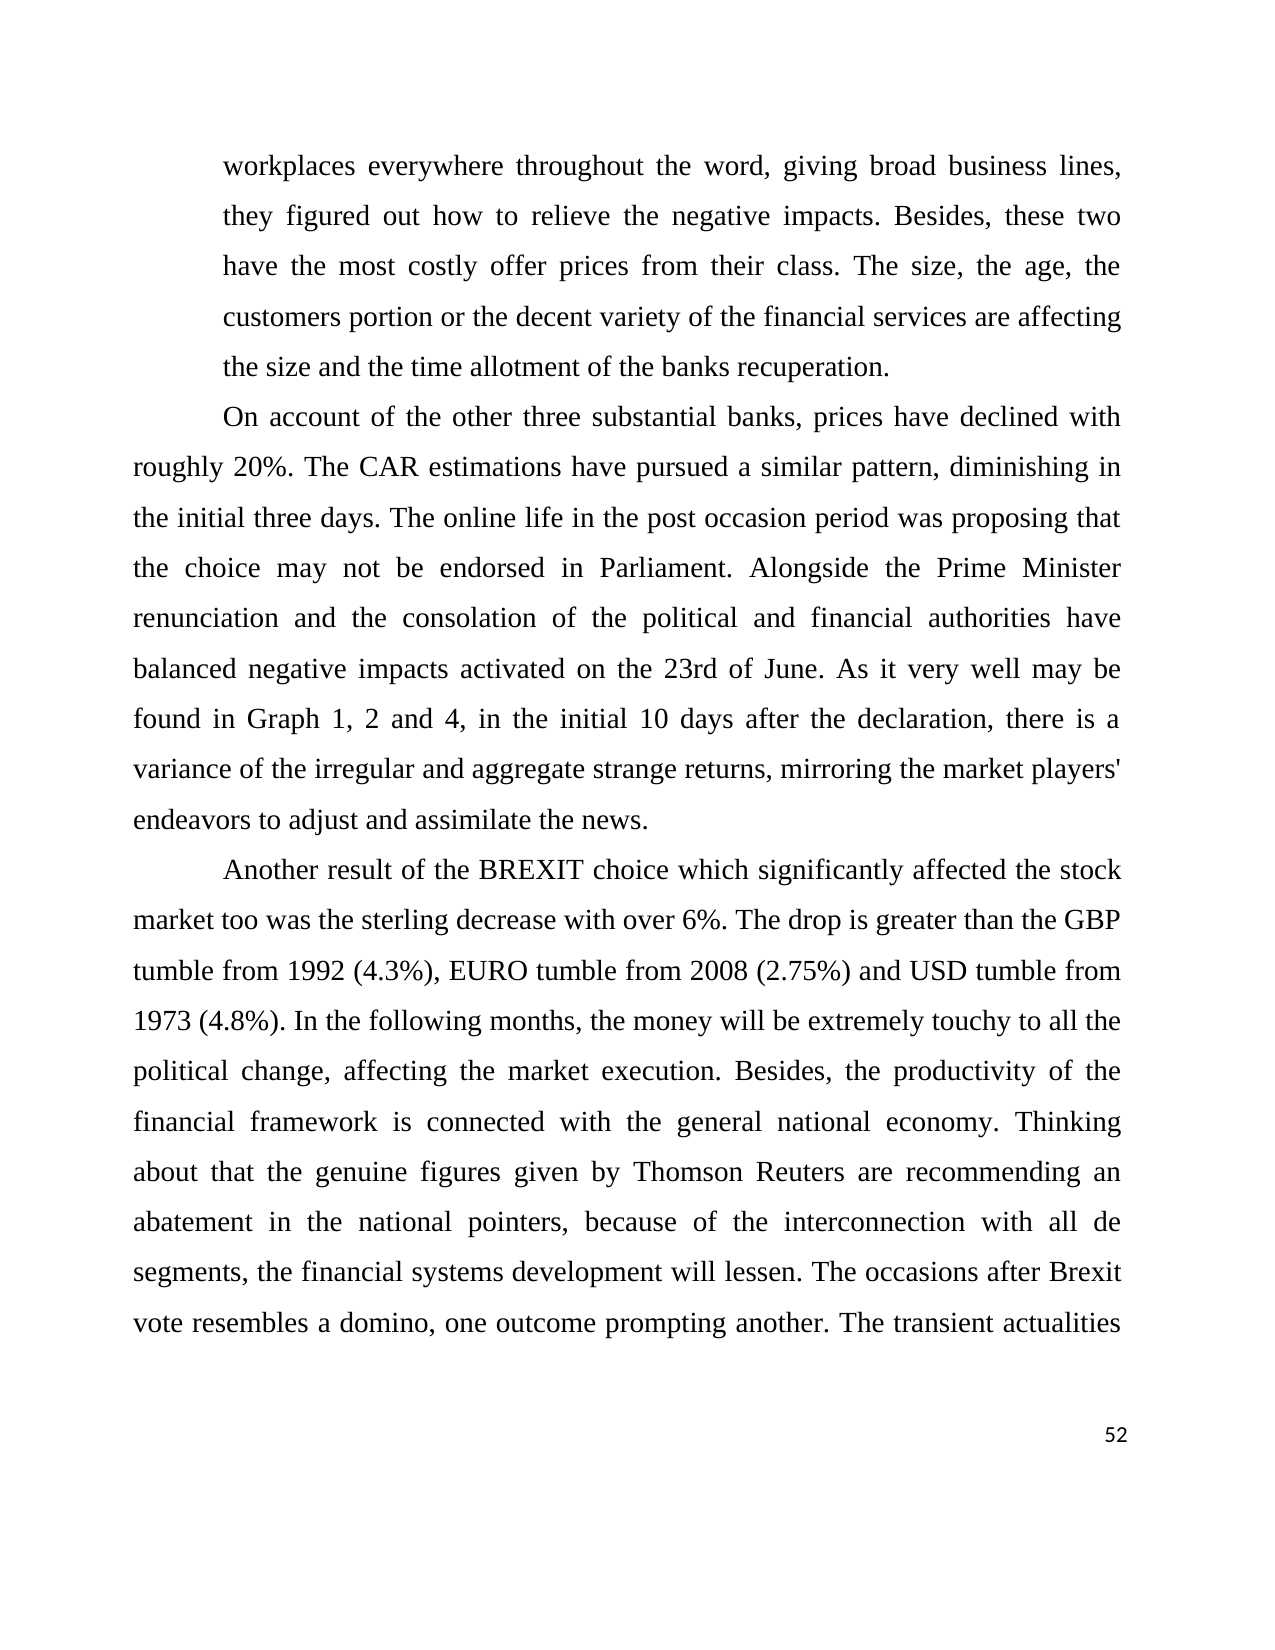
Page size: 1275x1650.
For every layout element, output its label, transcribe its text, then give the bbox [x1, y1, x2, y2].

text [133, 852, 1122, 1338]
text On account of the other three substantial banks, prices have declined with roughly 20%. The CAR estimations have pursued a similar pattern, diminishing in the initial three days. The online life in the post occasion period was proposing that the choice may not be endorsed in Parliament. Alongside the Prime Minister renunciation and the consolation of the political and financial authorities have balanced negative impacts activated on the 23rd of June. As it very well may be found in Graph 1, 2 and 4, in the initial 10 days after the declaration, there is a variance of the irregular and aggregate strange returns, mirroring the market players' endeavors to adjust and assimilate the news. [133, 399, 1122, 835]
text The other way is HSBC Holding and Standard Chartered. These have appeared littlest estimations of the abnormal and cumulative abnormal returns, implying that the occasion did not have a similar effect on their action as in different cases. HSBC Holdings Plc is the greatest bank from United Kingdom, with in excess of 2,000 billion USD. Standard Chartered Plc is on the fifth position, with just 725 billion USD. Mulling over that the two foundations are very much promoted, with numerous branches and workplaces everywhere throughout the word, giving broad business lines, they figured out how to relieve the negative impacts. Besides, these two have the most costly offer prices from their class. The size, the age, the customers portion or the decent variety of the financial services are affecting the size and the time allotment of the banks recuperation. [223, 148, 1122, 382]
